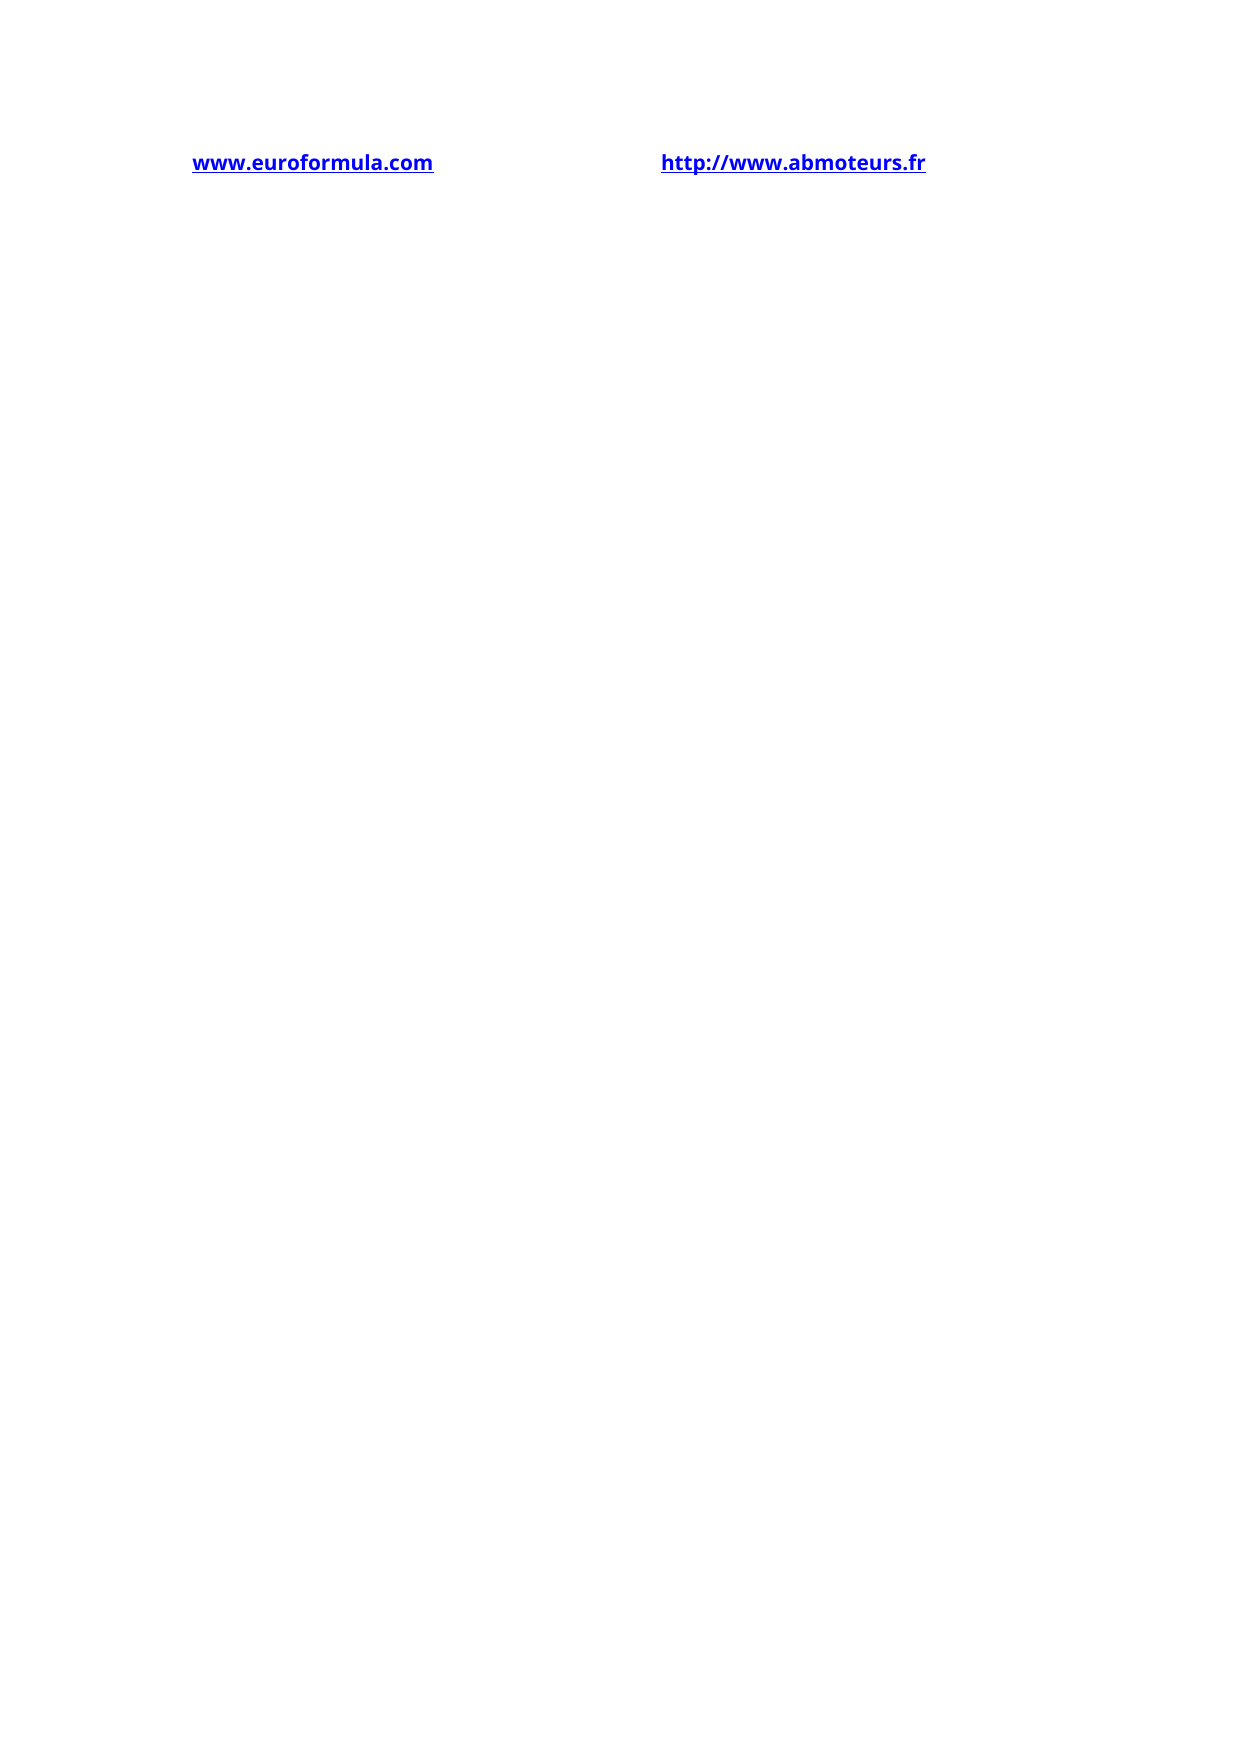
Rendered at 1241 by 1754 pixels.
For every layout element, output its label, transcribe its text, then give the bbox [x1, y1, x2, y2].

text www.euroformula.com http://www.abmoteurs.fr [192, 148, 1122, 176]
